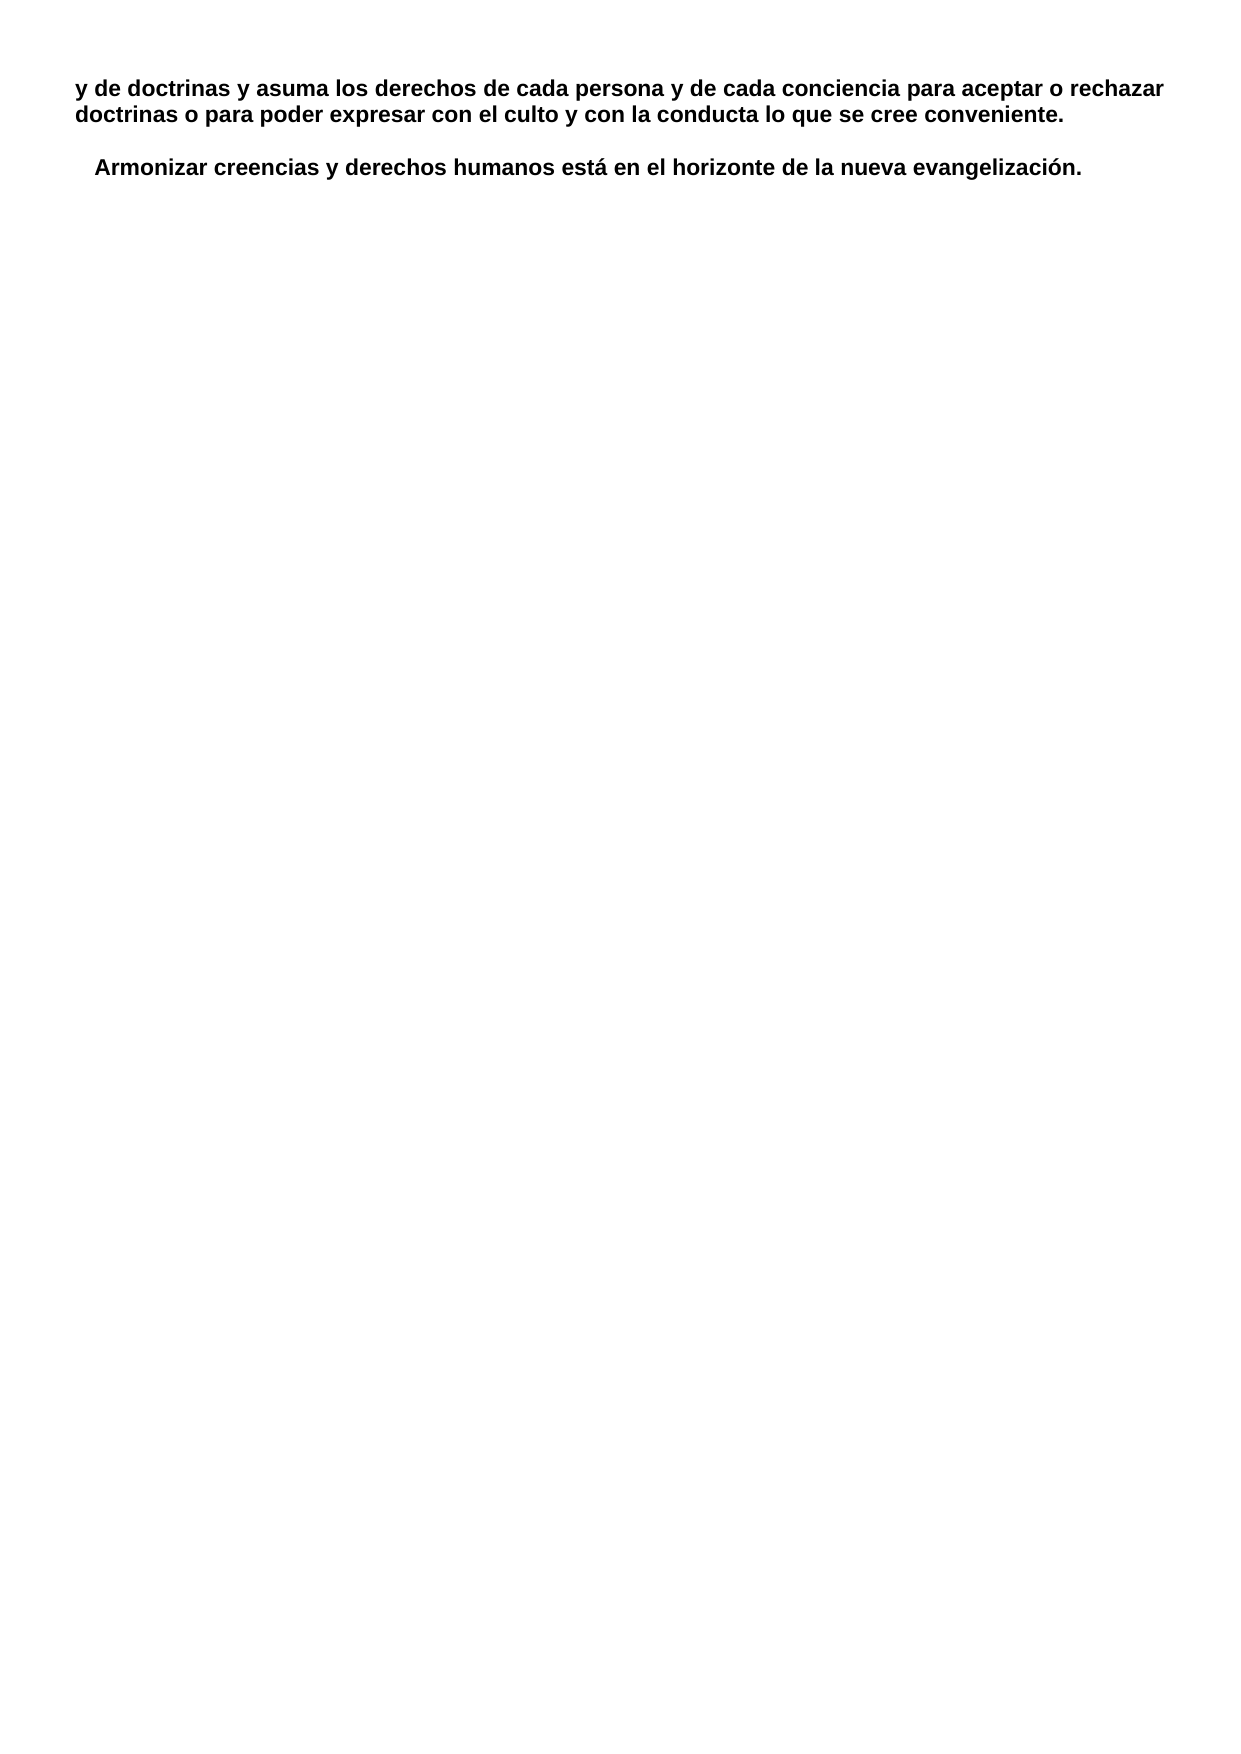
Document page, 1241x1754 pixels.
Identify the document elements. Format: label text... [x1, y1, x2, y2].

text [75, 75, 1165, 128]
text Armonizar creencias y derechos humanos está en el horizonte de la nueva evangelización. [75, 154, 1165, 180]
